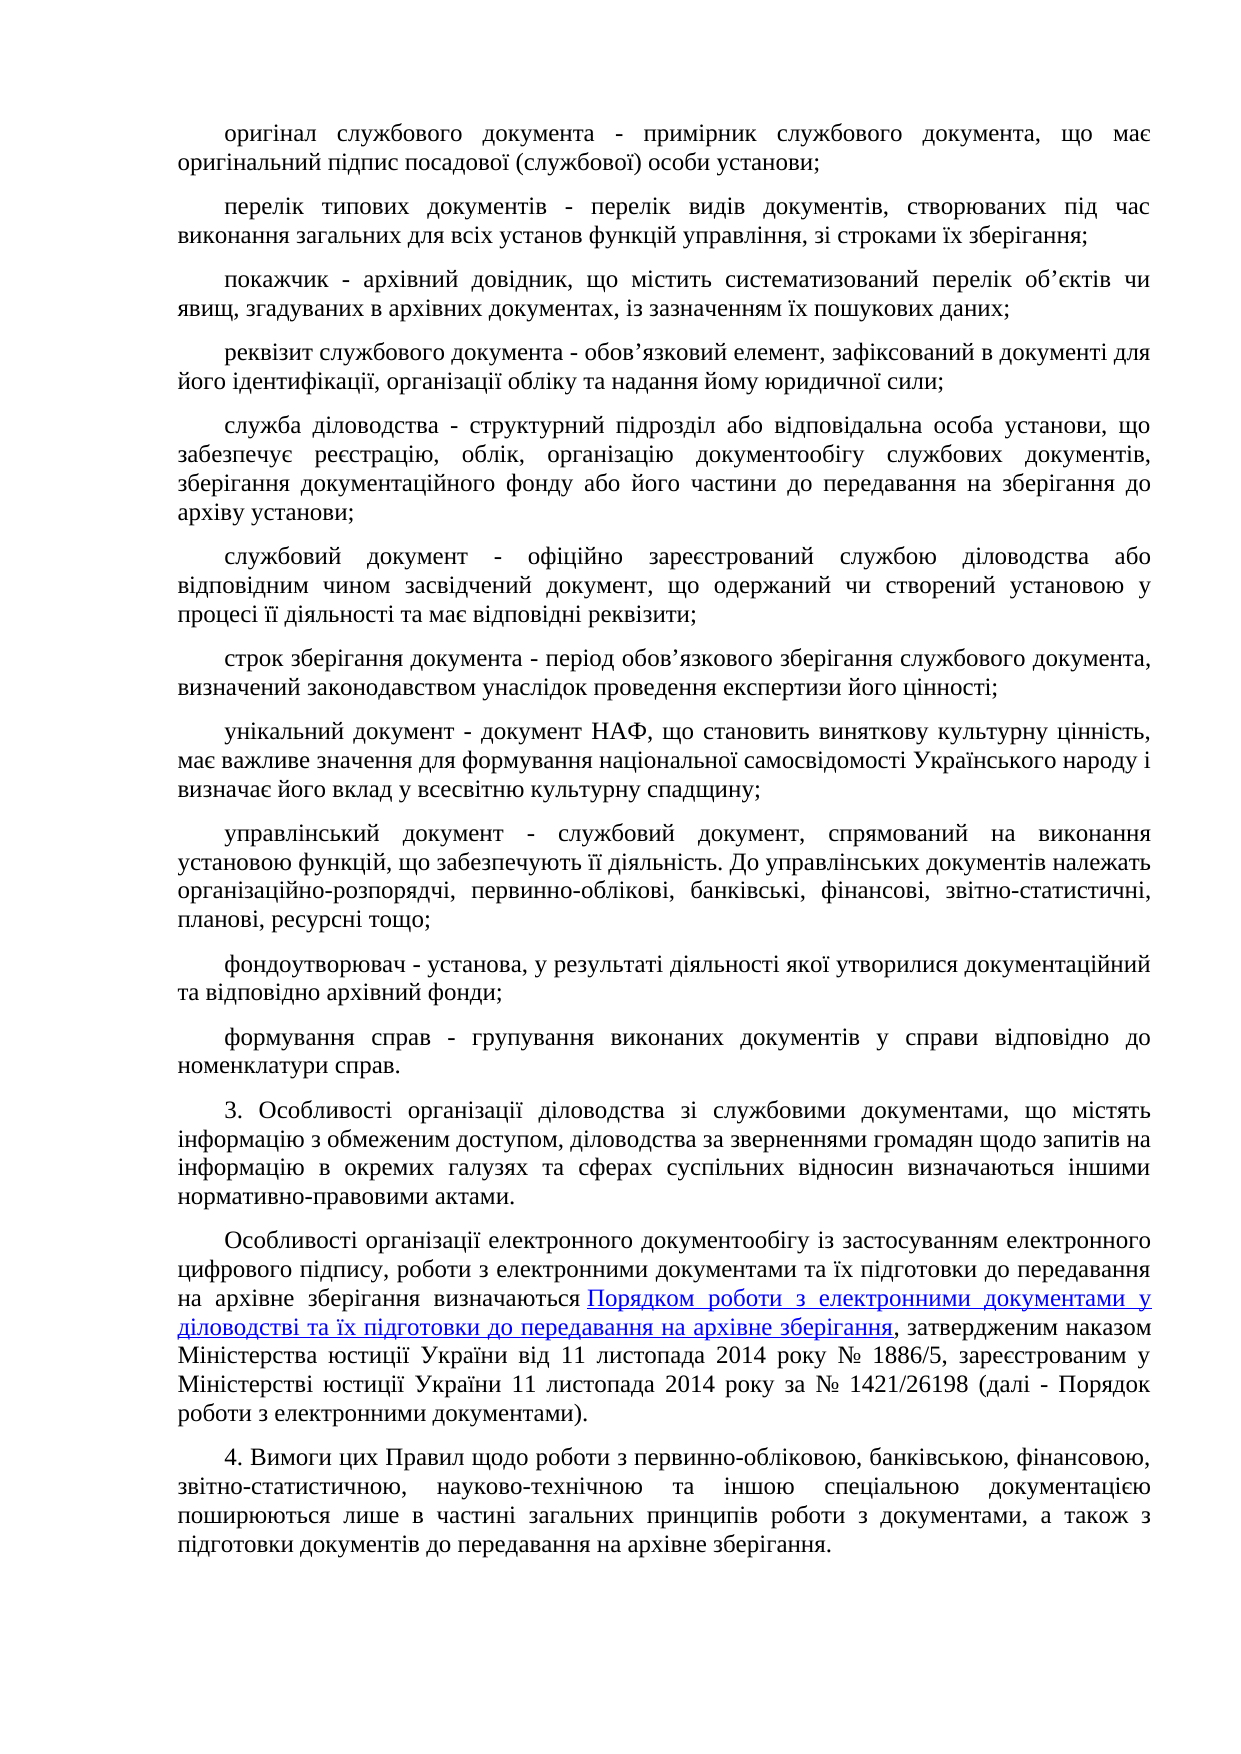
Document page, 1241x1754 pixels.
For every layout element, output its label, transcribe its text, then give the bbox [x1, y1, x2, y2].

text Особливості організації електронного документообігу із застосуванням електронного цифрового підпису, роботи з електронними документами та їх підготовки до передавання на архівне зберігання визначаються Порядком роботи з електронними документами у діловодстві та їх підготовки до передавання на архівне зберігання, затвердженим наказом Міністерства юстиції України від 11 листопада 2014 року № 1886/5, зареєстрованим у Міністерстві юстиції України 11 листопада 2014 року за № 1421/26198 (далі - Порядок роботи з електронними документами). [177, 1226, 1152, 1427]
text перелік типових документів - перелік видів документів, створюваних під час виконання загальних для всіх установ функцій управління, зі строками їх зберігання; [177, 191, 1152, 249]
text служба діловодства - структурний підрозділ або відповідальна особа установи, що забезпечує реєстрацію, облік, організацію документообігу службових документів, зберігання документаційного фонду або його частини до передавання на зберігання до архіву установи; [177, 411, 1152, 526]
text фондоутворювач - установа, у результаті діяльності якої утворилися документаційний та відповідно архівний фонди; [177, 949, 1152, 1006]
text унікальний документ - документ НАФ, що становить виняткову культурну цінність, має важливе значення для формування національної самосвідомості Українського народу і визначає його вклад у всесвітню культурну спадщину; [177, 716, 1152, 802]
text реквізит службового документа - обов’язковий елемент, зафіксований в документі для його ідентифікації, організації обліку та надання йому юридичної сили; [177, 337, 1152, 395]
text управлінський документ - службовий документ, спрямований на виконання установою функцій, що забезпечують її діяльність. До управлінських документів належать організаційно-розпорядчі, первинно-облікові, банківські, фінансові, звітно-статистичні, планові, ресурсні тощо; [177, 818, 1152, 933]
text строк зберігання документа - період обов’язкового зберігання службового документа, визначений законодавством унаслідок проведення експертизи його цінності; [177, 643, 1152, 701]
text 3. Особливості організації діловодства зі службовими документами, що містять інформацію з обмеженим доступом, діловодства за зверненнями громадян щодо запитів на інформацію в окремих галузях та сферах суспільних відносин визначаються іншими нормативно-правовими актами. [177, 1095, 1152, 1210]
text службовий документ - офіційно зареєстрований службою діловодства або відповідним чином засвідчений документ, що одержаний чи створений установою у процесі її діяльності та має відповідні реквізити; [177, 541, 1152, 627]
text формування справ - групування виконаних документів у справи відповідно до номенклатури справ. [177, 1022, 1152, 1079]
text покажчик - архівний довідник, що містить систематизований перелік об’єктів чи явищ, згадуваних в архівних документах, із зазначенням їх пошукових даних; [177, 264, 1152, 322]
text 4. Вимоги цих Правил щодо роботи з первинно-обліковою, банківською, фінансовою, звітно-статистичною, науково-технічною та іншою спеціальною документацією поширюються лише в частині загальних принципів роботи з документами, а також з підготовки документів до передавання на архівне зберігання. [177, 1442, 1152, 1557]
text оригінал службового документа - примірник службового документа, що має оригінальний підпис посадової (службової) особи установи; [177, 118, 1152, 176]
